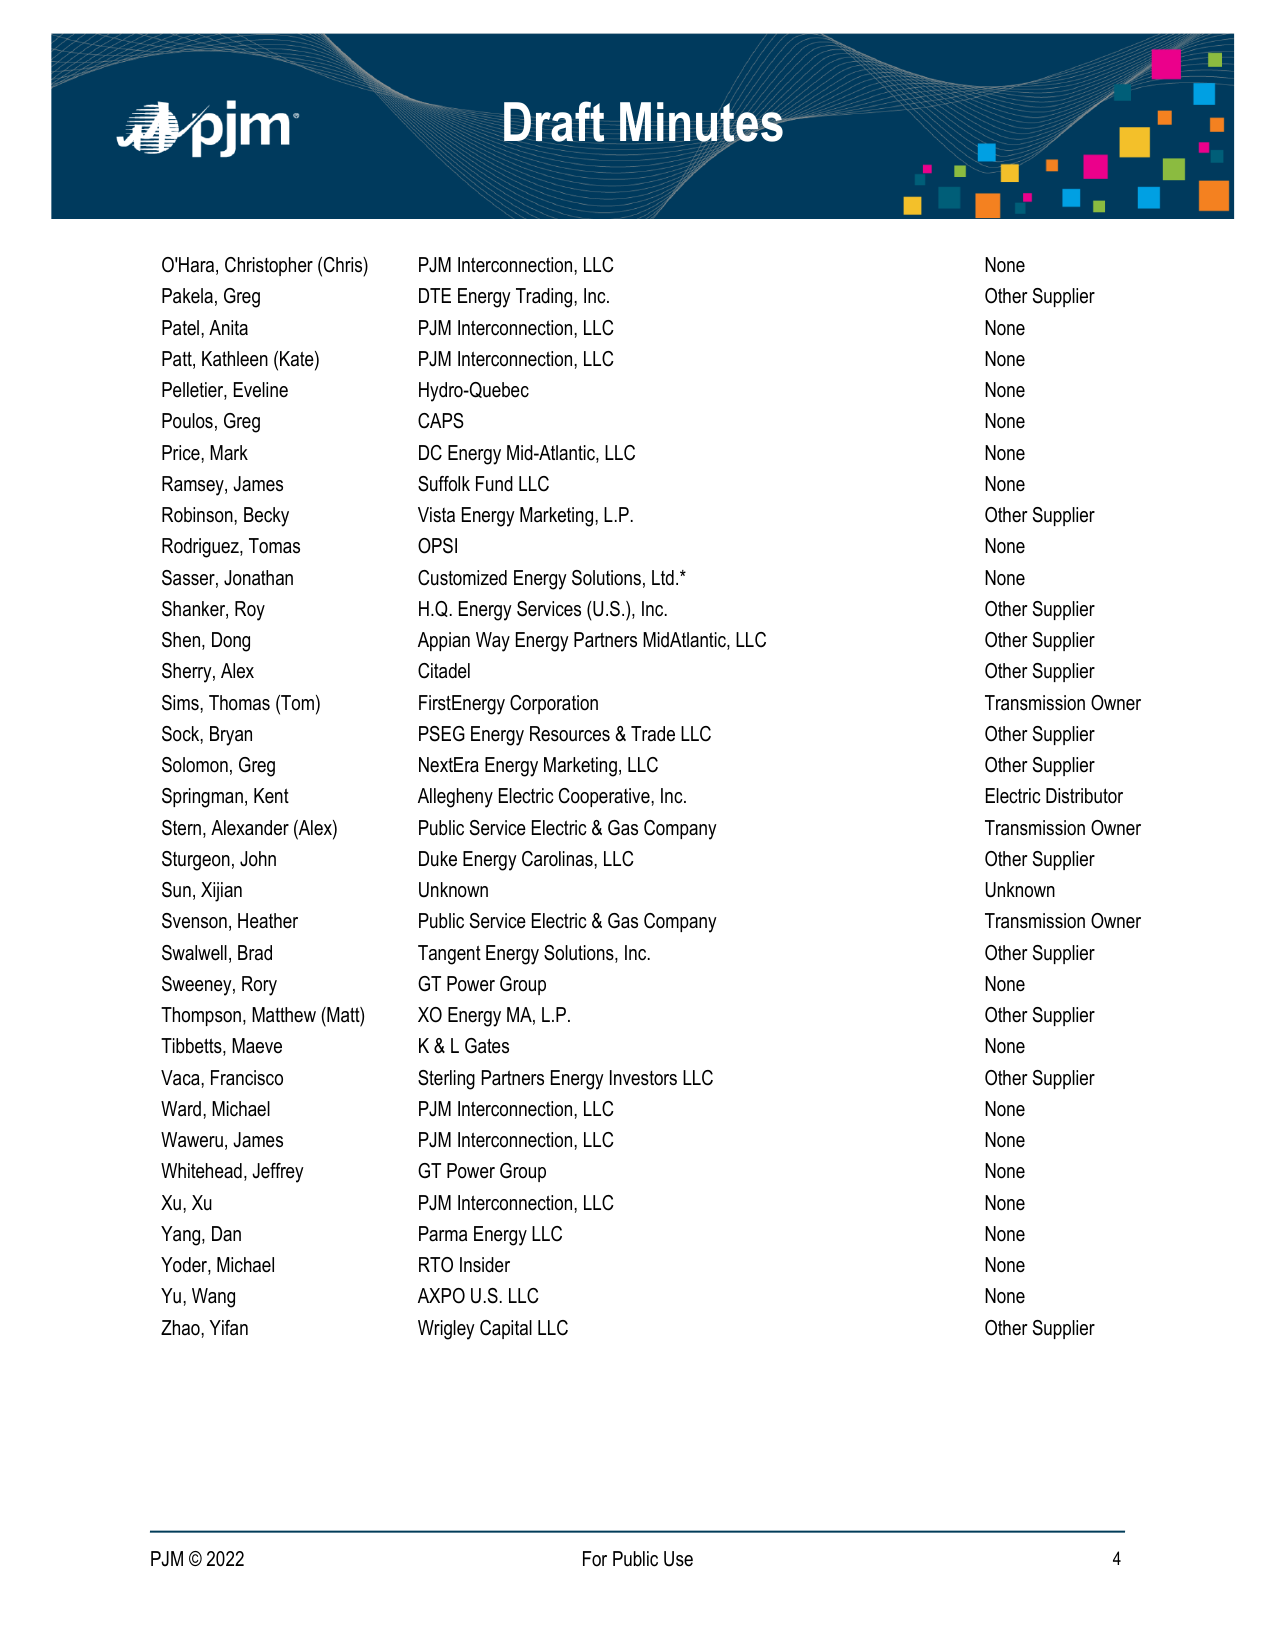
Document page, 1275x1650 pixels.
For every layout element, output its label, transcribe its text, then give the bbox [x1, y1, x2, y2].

table_cell Other Supplier [973, 933, 1184, 964]
table_cell Sasser, Jonathan [150, 558, 406, 589]
table_cell XO Energy MA, L.P. [406, 996, 973, 1027]
table_cell Zhao, Yifan [150, 1308, 406, 1339]
table_cell PJM Interconnection, LLC [406, 308, 973, 339]
table_cell Poulos, Greg [150, 402, 406, 433]
table_cell Sherry, Alex [150, 652, 406, 683]
table_cell Other Supplier [973, 652, 1184, 683]
table_cell Sock, Bryan [150, 714, 406, 746]
table_cell Springman, Kent [150, 777, 406, 808]
table_cell None [973, 1214, 1184, 1246]
table_cell O'Hara, Christopher (Chris) [150, 246, 406, 277]
table_cell Other Supplier [973, 839, 1184, 871]
table_cell PJM Interconnection, LLC [406, 246, 973, 277]
table_cell None [973, 246, 1184, 277]
table_cell None [973, 308, 1184, 339]
table_cell Other Supplier [973, 277, 1184, 308]
table_cell Vista Energy Marketing, L.P. [406, 496, 973, 527]
table_cell NextEra Energy Marketing, LLC [406, 746, 973, 777]
table_cell Ward, Michael [150, 1089, 406, 1121]
table_cell None [973, 1183, 1184, 1214]
table_cell FirstEnergy Corporation [406, 683, 973, 714]
table_cell Sturgeon, John [150, 839, 406, 871]
table_cell Wrigley Capital LLC [406, 1308, 973, 1339]
table_cell Price, Mark [150, 433, 406, 464]
table_cell Ramsey, James [150, 464, 406, 496]
table_cell Shanker, Roy [150, 589, 406, 621]
table_cell PJM Interconnection, LLC [406, 1089, 973, 1121]
table_cell K & L Gates [406, 1027, 973, 1058]
table_cell Transmission Owner [973, 902, 1184, 933]
table_cell None [973, 371, 1184, 402]
table_cell Sterling Partners Energy Investors LLC [406, 1058, 973, 1089]
table_cell Shen, Dong [150, 621, 406, 652]
table_cell DC Energy Mid-Atlantic, LLC [406, 433, 973, 464]
table_cell Parma Energy LLC [406, 1214, 973, 1246]
table_cell Unknown [973, 871, 1184, 902]
table_cell Unknown [406, 871, 973, 902]
table_cell Other Supplier [973, 1308, 1184, 1339]
table_cell Robinson, Becky [150, 496, 406, 527]
table_cell Patt, Kathleen (Kate) [150, 339, 406, 371]
table_cell Yang, Dan [150, 1214, 406, 1246]
picture [51, 32, 1235, 219]
table_cell Transmission Owner [973, 683, 1184, 714]
table_cell None [973, 433, 1184, 464]
table_cell OPSI [406, 527, 973, 558]
table_cell Transmission Owner [973, 808, 1184, 839]
table_cell None [973, 1121, 1184, 1152]
table_cell Hydro-Quebec [406, 371, 973, 402]
table_cell None [973, 1027, 1184, 1058]
table_cell Other Supplier [973, 589, 1184, 621]
table_cell Vaca, Francisco [150, 1058, 406, 1089]
table_cell None [973, 558, 1184, 589]
table_cell Swalwell, Brad [150, 933, 406, 964]
table_cell Yoder, Michael [150, 1246, 406, 1277]
table_cell Stern, Alexander (Alex) [150, 808, 406, 839]
table_cell Public Service Electric & Gas Company [406, 808, 973, 839]
table_cell None [973, 527, 1184, 558]
table_cell Allegheny Electric Cooperative, Inc. [406, 777, 973, 808]
table_cell Other Supplier [973, 621, 1184, 652]
table_cell None [973, 1152, 1184, 1183]
table_cell Duke Energy Carolinas, LLC [406, 839, 973, 871]
table_cell Xu, Xu [150, 1183, 406, 1214]
table_cell DTE Energy Trading, Inc. [406, 277, 973, 308]
table_cell Tangent Energy Solutions, Inc. [406, 933, 973, 964]
table_cell Electric Distributor [973, 777, 1184, 808]
table_cell Sweeney, Rory [150, 964, 406, 996]
table_cell Pelletier, Eveline [150, 371, 406, 402]
table_cell PSEG Energy Resources & Trade LLC [406, 714, 973, 746]
table_cell None [973, 339, 1184, 371]
table_cell PJM Interconnection, LLC [406, 1121, 973, 1152]
table_cell Thompson, Matthew (Matt) [150, 996, 406, 1027]
table_cell Svenson, Heather [150, 902, 406, 933]
table_cell Suffolk Fund LLC [406, 464, 973, 496]
table_cell Waweru, James [150, 1121, 406, 1152]
table_cell PJM Interconnection, LLC [406, 339, 973, 371]
table_cell None [973, 1277, 1184, 1308]
table_cell H.Q. Energy Services (U.S.), Inc. [406, 589, 973, 621]
table_cell Appian Way Energy Partners MidAtlantic, LLC [406, 621, 973, 652]
table_cell Whitehead, Jeffrey [150, 1152, 406, 1183]
table_cell Other Supplier [973, 714, 1184, 746]
table_cell Other Supplier [973, 1058, 1184, 1089]
table_cell CAPS [406, 402, 973, 433]
table_cell Other Supplier [973, 496, 1184, 527]
table_cell None [973, 1089, 1184, 1121]
table_cell None [973, 464, 1184, 496]
table_cell Customized Energy Solutions, Ltd.* [406, 558, 973, 589]
table_cell Sun, Xijian [150, 871, 406, 902]
table_cell Rodriguez, Tomas [150, 527, 406, 558]
table_cell None [973, 1246, 1184, 1277]
table_cell Yu, Wang [150, 1277, 406, 1308]
table_cell None [973, 402, 1184, 433]
table_cell Public Service Electric & Gas Company [406, 902, 973, 933]
table_cell Tibbetts, Maeve [150, 1027, 406, 1058]
table_cell Pakela, Greg [150, 277, 406, 308]
table_cell PJM Interconnection, LLC [406, 1183, 973, 1214]
table_cell Patel, Anita [150, 308, 406, 339]
table_cell None [973, 964, 1184, 996]
table_cell Solomon, Greg [150, 746, 406, 777]
table_cell GT Power Group [406, 964, 973, 996]
table_cell Citadel [406, 652, 973, 683]
table_cell Other Supplier [973, 996, 1184, 1027]
table_cell Other Supplier [973, 746, 1184, 777]
table_cell AXPO U.S. LLC [406, 1277, 973, 1308]
table_cell RTO Insider [406, 1246, 973, 1277]
table_cell Sims, Thomas (Tom) [150, 683, 406, 714]
table_cell GT Power Group [406, 1152, 973, 1183]
